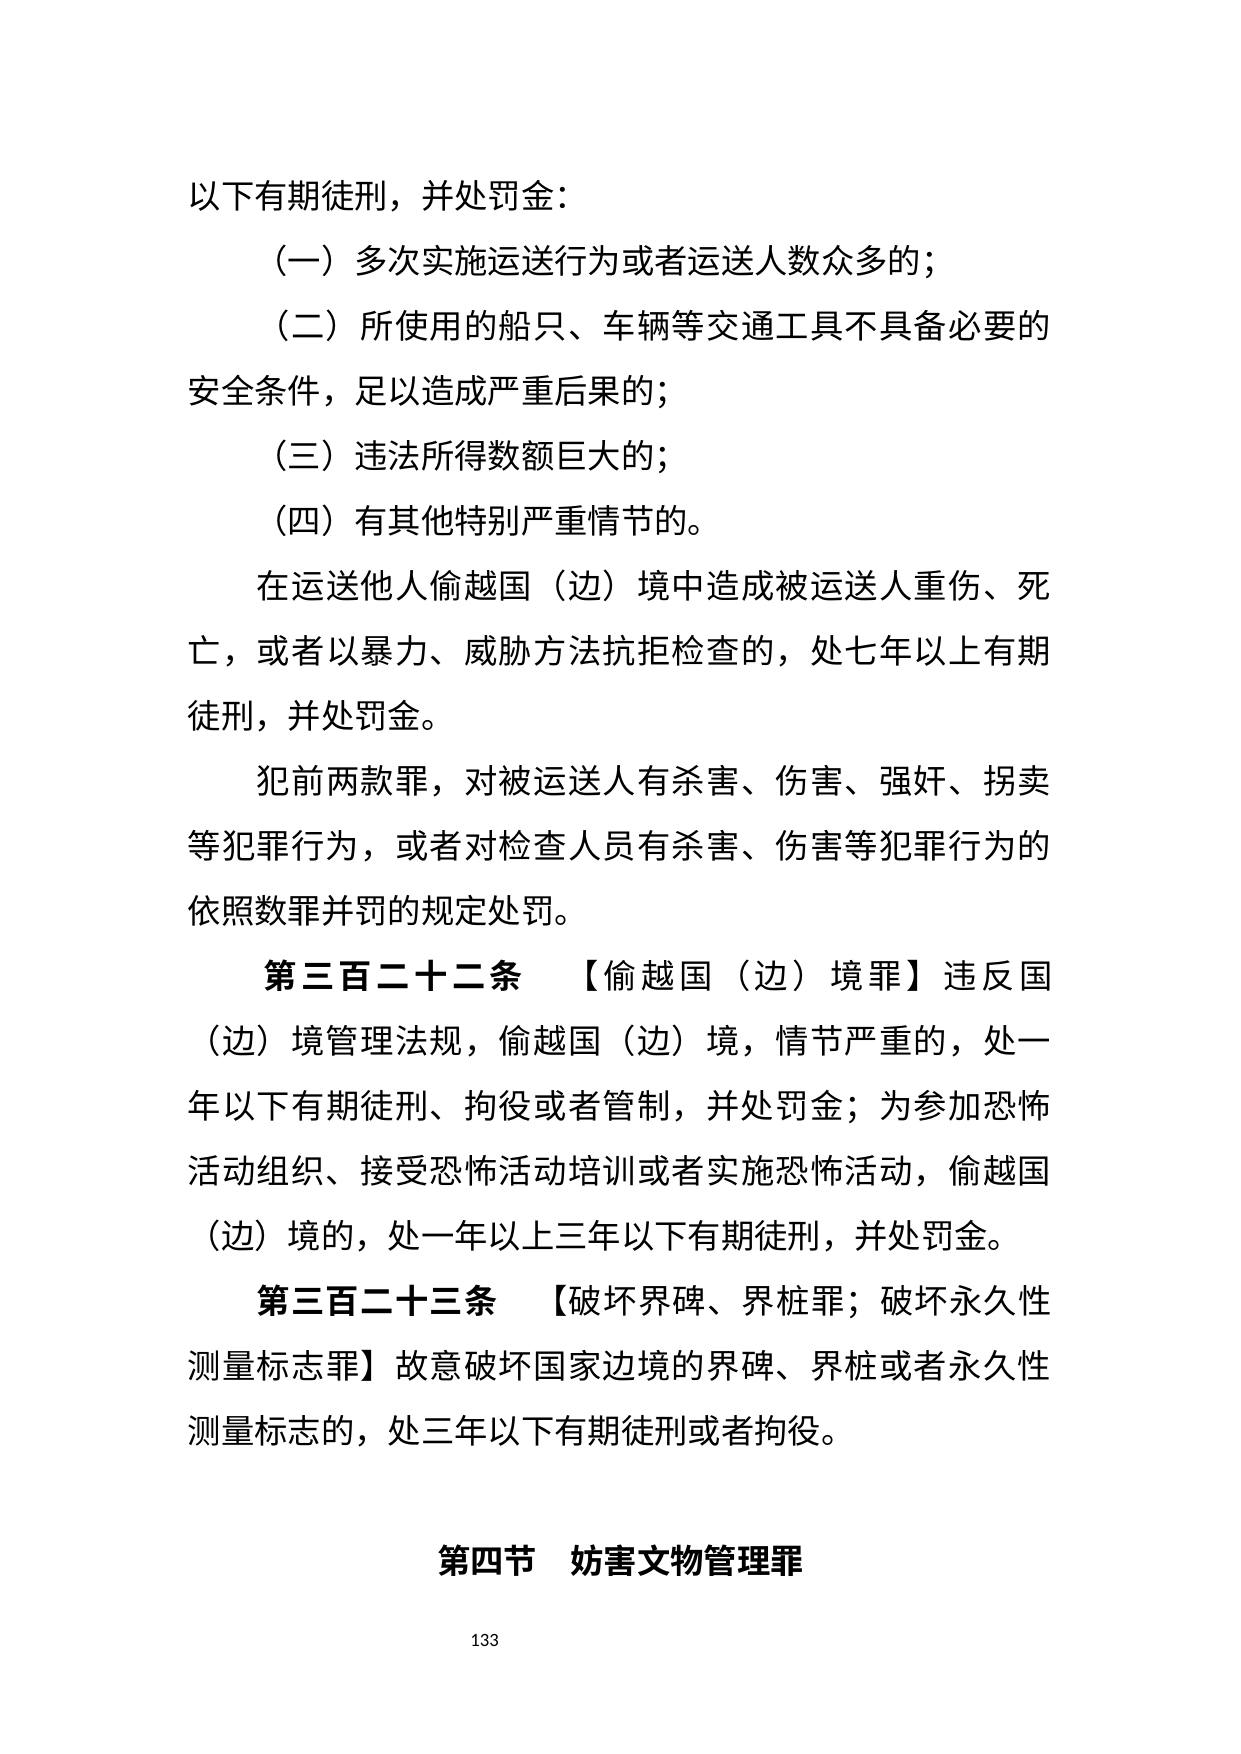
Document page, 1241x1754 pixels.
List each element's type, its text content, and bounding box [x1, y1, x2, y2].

text 在运送他人偷越国（边）境中造成被运送人重伤、死亡，或者以暴力、威胁方法抗拒检查的，处七年以上有期徒刑，并处罚金。 [187, 552, 1053, 747]
text （三）违法所得数额巨大的； [187, 422, 1053, 487]
text 第三百二十三条 【破坏界碑、界桩罪；破坏永久性测量标志罪】故意破坏国家边境的界碑、界桩或者永久性测量标志的，处三年以下有期徒刑或者拘役。 [187, 1267, 1053, 1462]
text 犯前两款罪，对被运送人有杀害、伤害、强奸、拐卖等犯罪行为，或者对检查人员有杀害、伤害等犯罪行为的，依照数罪并罚的规定处罚。 [187, 747, 1053, 942]
text 第四节 妨害文物管理罪 [187, 1527, 1053, 1592]
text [187, 162, 1053, 227]
text （二）所使用的船只、车辆等交通工具不具备必要的安全条件，足以造成严重后果的； [187, 292, 1053, 422]
text 第三百二十二条 【偷越国（边）境罪】违反国（边）境管理法规，偷越国（边）境，情节严重的，处一年以下有期徒刑、拘役或者管制，并处罚金；为参加恐怖活动组织、接受恐怖活动培训或者实施恐怖活动，偷越国（边）境的，处一年以上三年以下有期徒刑，并处罚金。 [187, 942, 1053, 1267]
text （一）多次实施运送行为或者运送人数众多的； [187, 227, 1053, 292]
text （四）有其他特别严重情节的。 [187, 487, 1053, 552]
